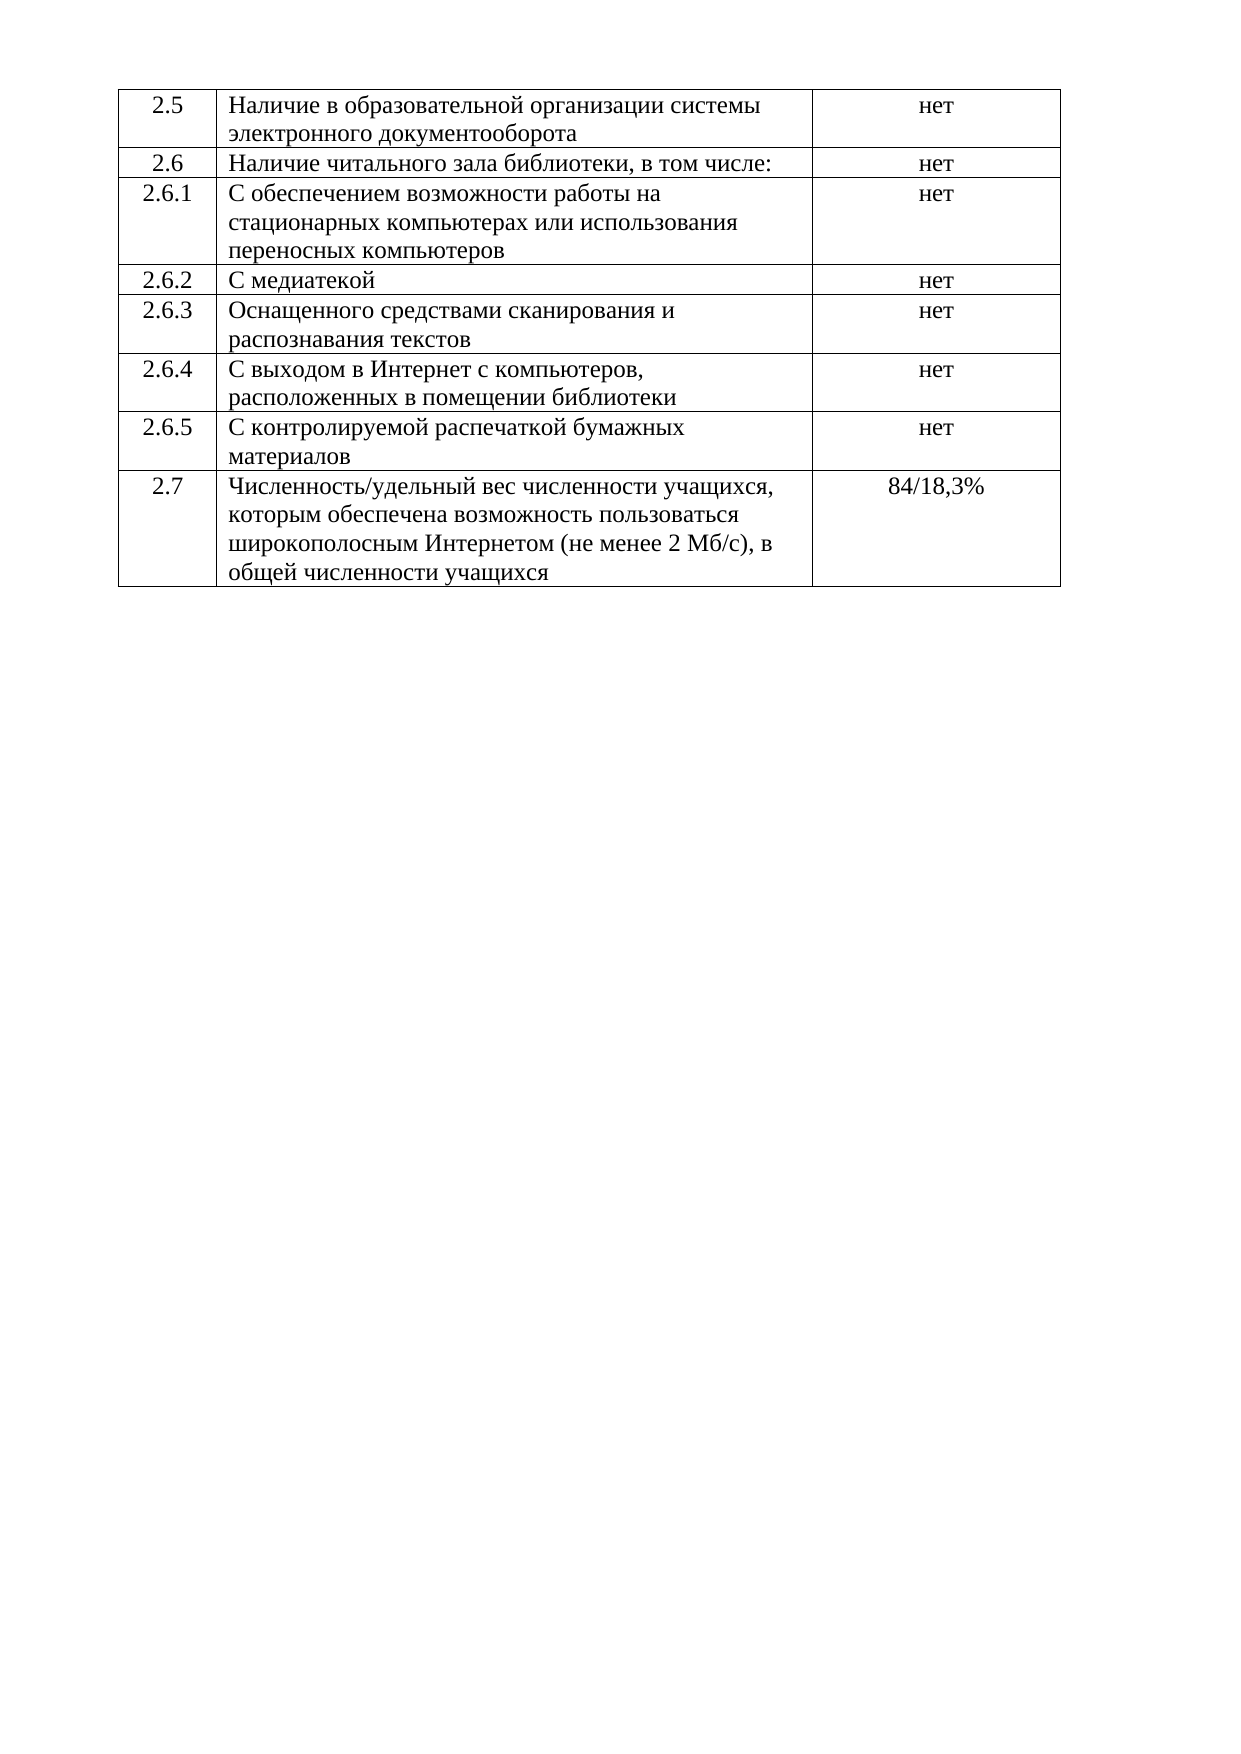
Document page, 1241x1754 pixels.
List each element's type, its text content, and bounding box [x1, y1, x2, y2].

table_cell 2.6.5 [119, 412, 216, 470]
table_cell 84/18,3% [813, 471, 1060, 586]
table_cell С медиатекой [217, 265, 812, 294]
table_cell С выходом в Интернет с компьютеров, расположенных в помещении библиотеки [217, 354, 812, 411]
table_cell 2.7 [119, 471, 216, 586]
table_cell Наличие читального зала библиотеки, в том числе: [217, 148, 812, 177]
table_cell нет [813, 295, 1060, 353]
table_cell 2.6.3 [119, 295, 216, 353]
table_cell 2.6.2 [119, 265, 216, 294]
table_cell С обеспечением возможности работы на стационарных компьютерах или использования переносных компьютеров [217, 178, 812, 264]
table_cell 2.6.4 [119, 354, 216, 411]
table_cell нет [813, 90, 1060, 147]
table_cell 2.5 [119, 90, 216, 147]
table_cell Оснащенного средствами сканирования и распознавания текстов [217, 295, 812, 353]
table_cell 2.6 [119, 148, 216, 177]
table_cell нет [813, 412, 1060, 470]
table_cell нет [813, 354, 1060, 411]
table_cell С контролируемой распечаткой бумажных материалов [217, 412, 812, 470]
table_cell 2.6.1 [119, 178, 216, 264]
table_cell нет [813, 265, 1060, 294]
table_cell Численность/удельный вес численности учащихся, которым обеспечена возможность пользоваться широкополосным Интернетом (не менее 2 Мб/с), в общей численности учащихся [217, 471, 812, 586]
table_cell нет [813, 148, 1060, 177]
table_cell Наличие в образовательной организации системы электронного документооборота [217, 90, 812, 147]
table_cell нет [813, 178, 1060, 264]
